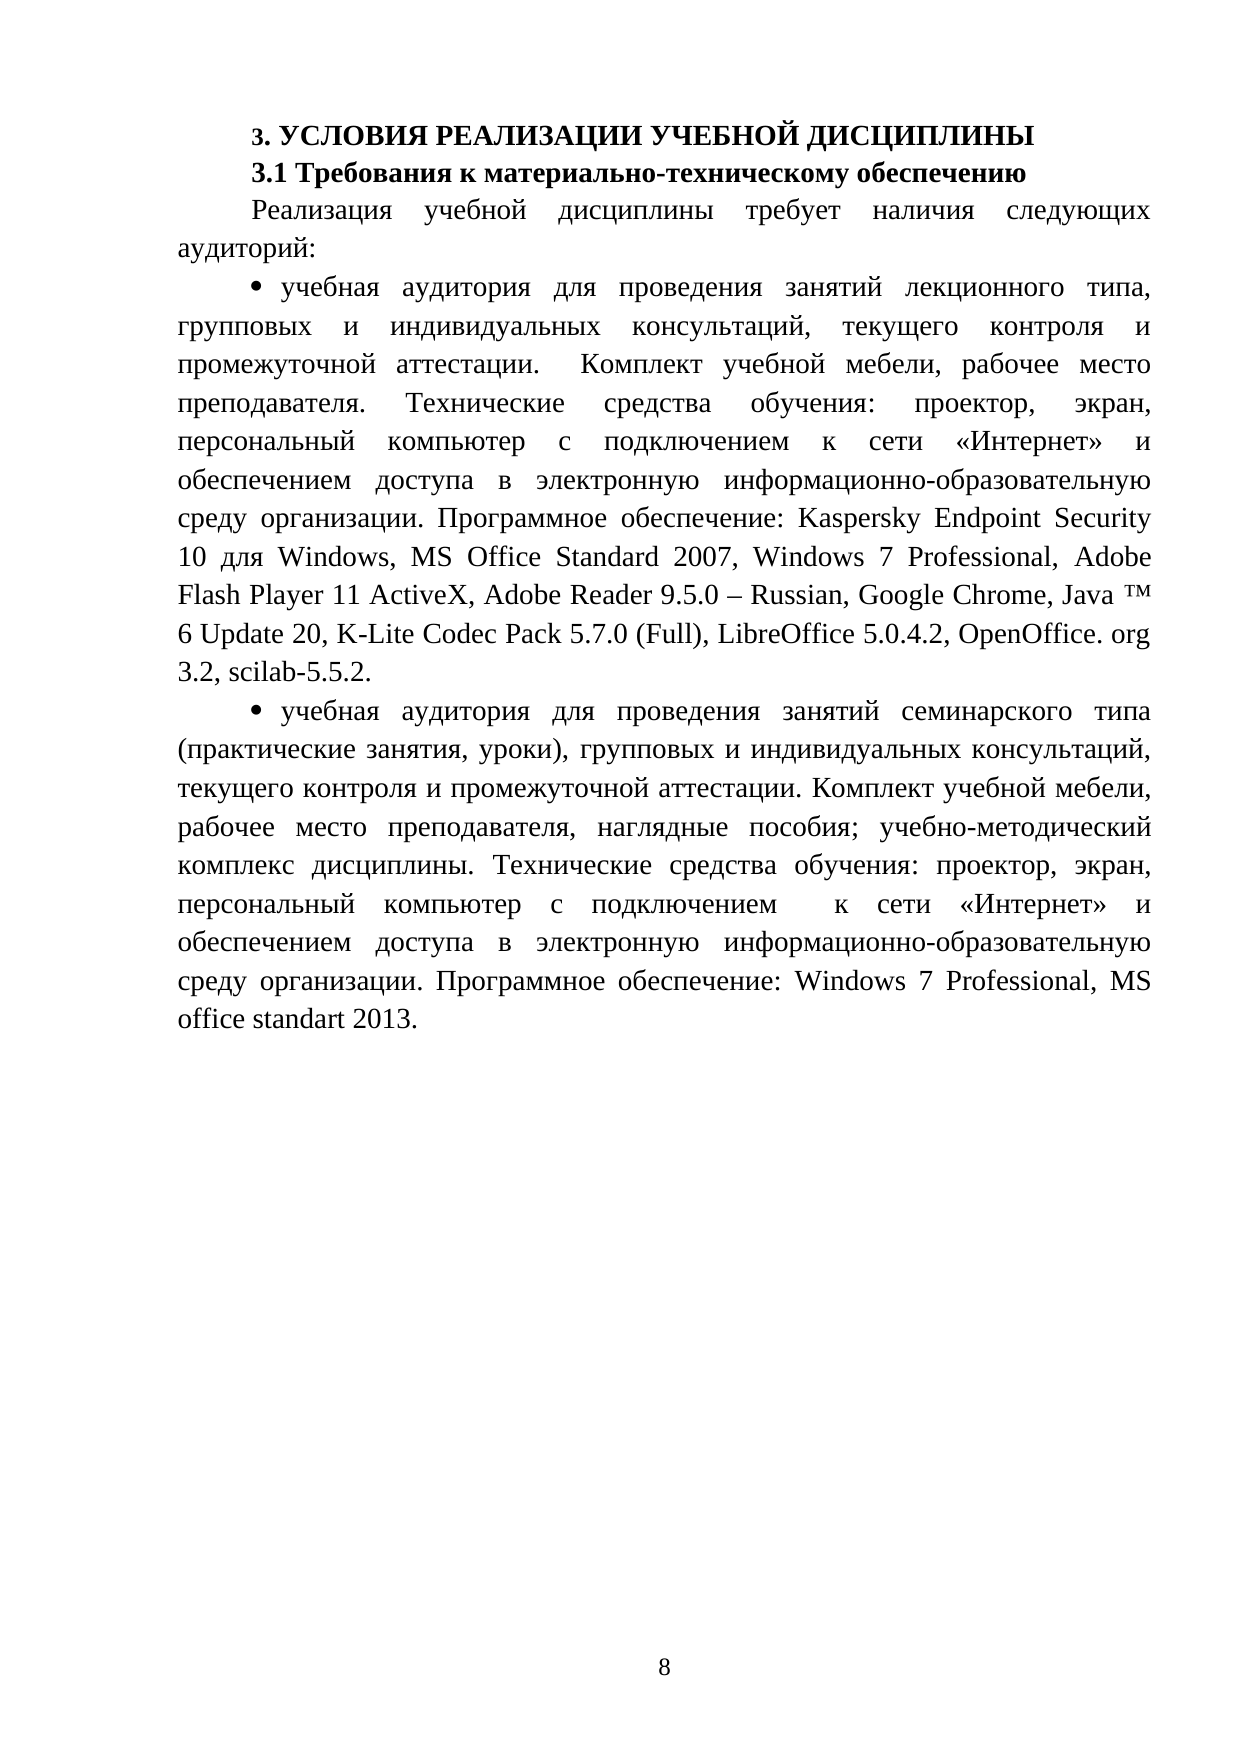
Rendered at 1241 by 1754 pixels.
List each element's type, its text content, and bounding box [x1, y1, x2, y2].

list учебная аудитория для проведения занятий семинарского типа (практические занятия, уроки), групповых и индивидуальных консультаций, текущего контроля и промежуточной аттестации. Комплект учебной мебели, рабочее место преподавателя, наглядные пособия; учебно-методический комплекс дисциплины. Технические средства обучения: проектор, экран, персональный компьютер с подключением к сети «Интернет» и обеспечением доступа в электронную информационно-образовательную среду организации. Программное обеспечение: Windows 7 Professional, MS office standart 2013. [177, 693, 1152, 1035]
list учебная аудитория для проведения занятий лекционного типа, групповых и индивидуальных консультаций, текущего контроля и промежуточной аттестации. Комплект учебной мебели, рабочее место преподавателя. Технические средства обучения: проектор, экран, персональный компьютер с подключением к сети «Интернет» и обеспечением доступа в электронную информационно-образовательную среду организации. Программное обеспечение: Kaspersky Endpoint Security 10 для Windows, MS Office Standard 2007, Windows 7 Professional, Adobe Flash Player 11 ActiveX, Adobe Reader 9.5.0 – Russian, Google Chrome, Java ™ 6 Update 20, K-Lite Codec Pack 5.7.0 (Full), LibreOffice 5.0.4.2, OpenOffice. org 3.2, scilab-5.5.2. [177, 269, 1152, 688]
subtitle 3. условия реализации УЧЕБНОЙ дисциплины [177, 118, 1152, 152]
text Реализация учебной дисциплины требует наличия следующих аудиторий: [177, 192, 1152, 264]
text 3.1 Требования к материально-техническому обеспечению [177, 155, 1152, 188]
